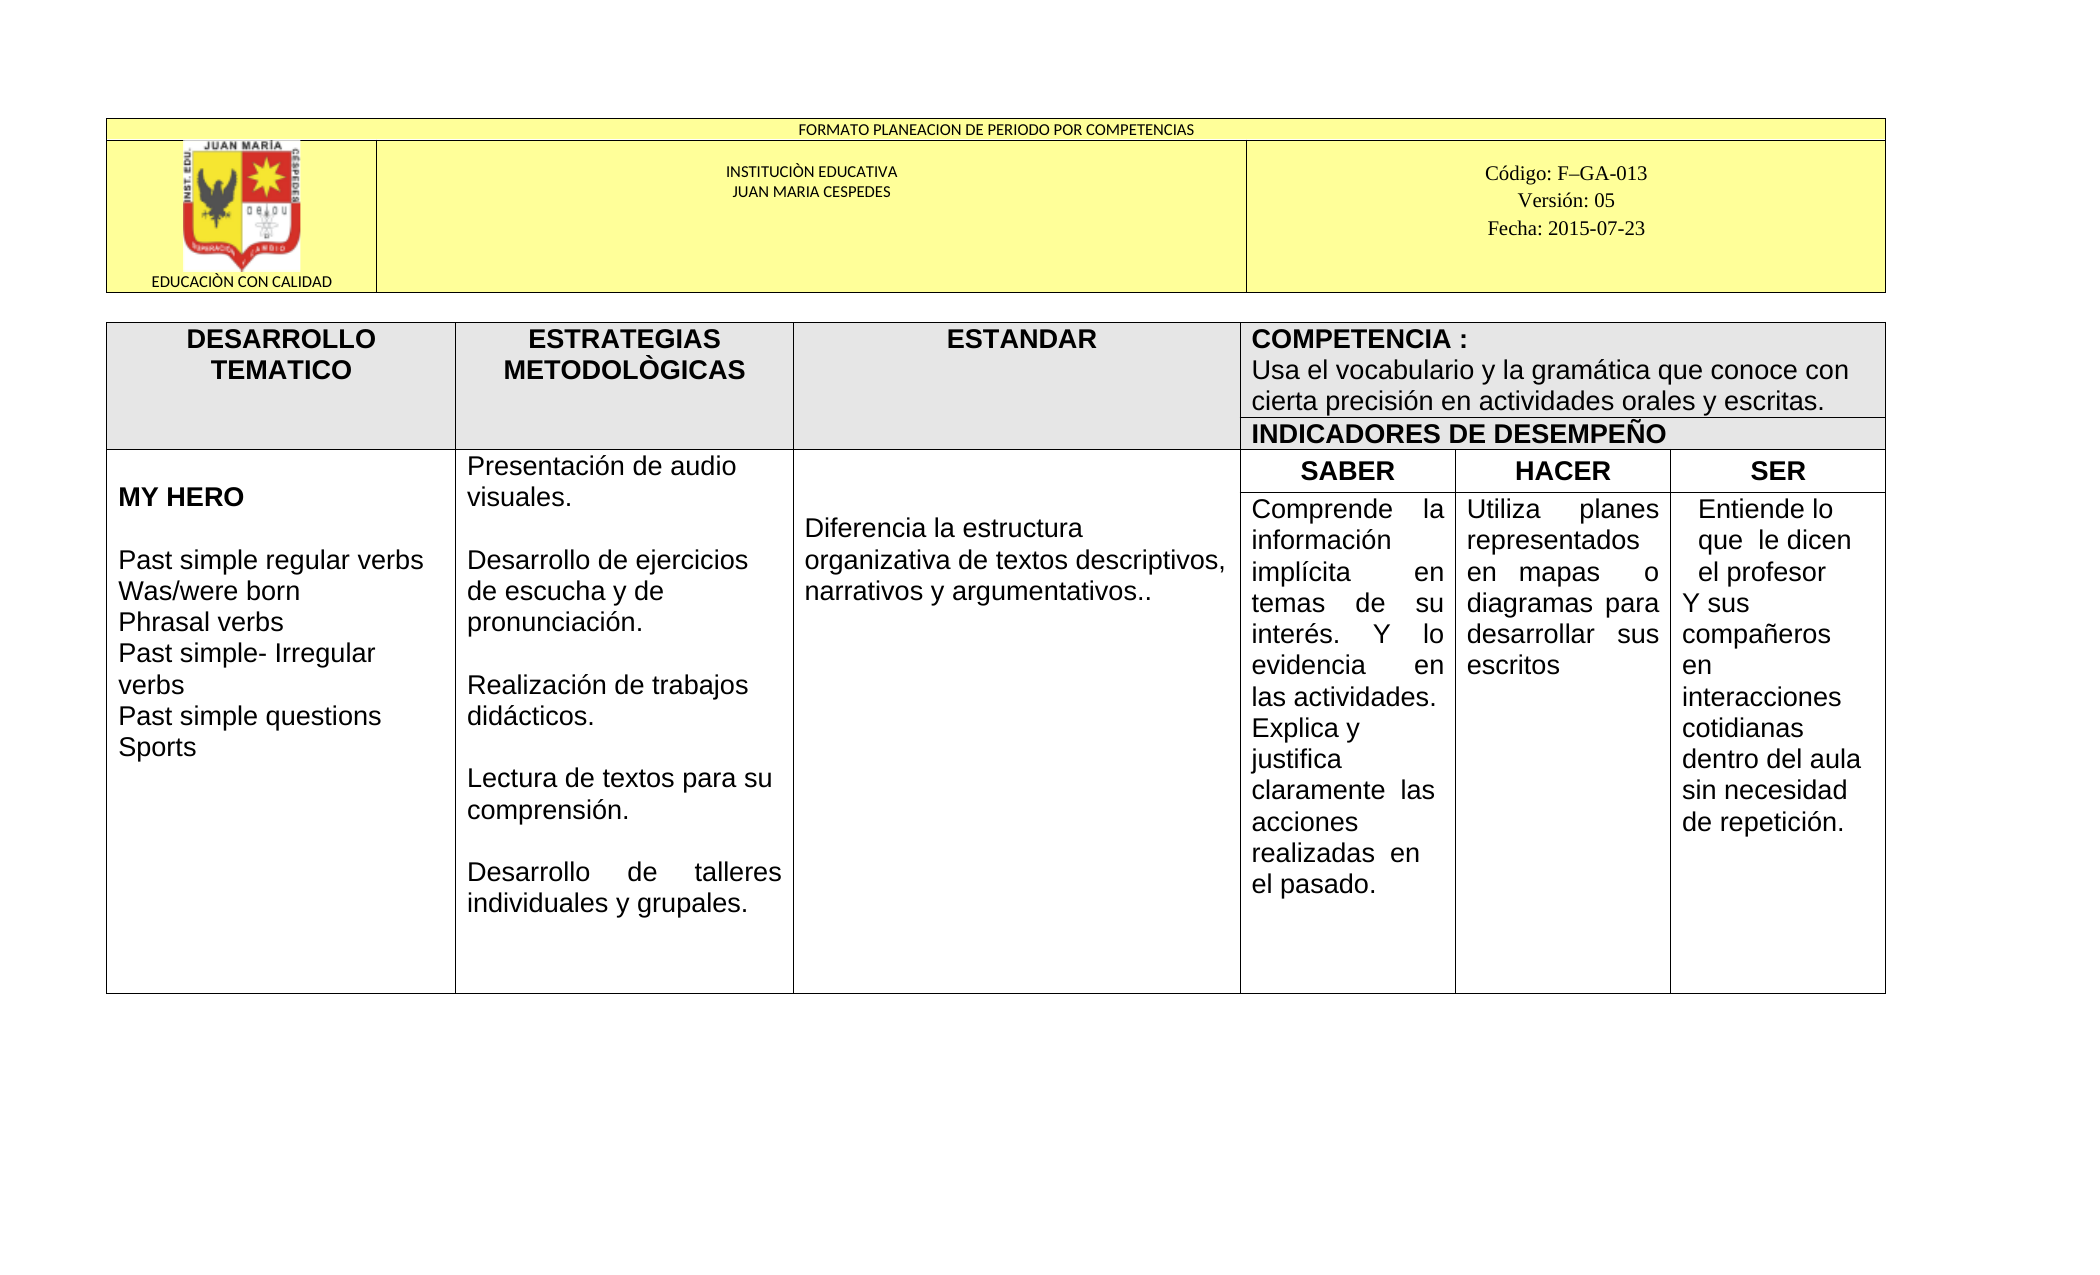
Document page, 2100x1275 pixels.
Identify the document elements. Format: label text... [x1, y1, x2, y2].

table_cell Comprende la información implícita en temas de su interés. Y lo evidencia en las actividades. Explica y justifica claramente las acciones realizadas en el pasado. [1241, 493, 1455, 993]
table_cell SER [1671, 450, 1885, 492]
table_cell Entiende lo que le dicen el profesor Y sus compañeros en interacciones cotidianas dentro del aula sin necesidad de repetición. [1671, 493, 1885, 993]
table_header DESARROLLO TEMATICO [107, 323, 455, 449]
table_header ESTRATEGIAS METODOLÒGICAS [456, 323, 793, 449]
table_cell Presentación de audio visuales. Desarrollo de ejercicios de escucha y de pronunciación. Realización de trabajos didácticos. Lectura de textos para su comprensión. Desarrollo de talleres individuales y grupales. [456, 450, 793, 993]
table_cell Utiliza planes representados en mapas o diagramas para desarrollar sus escritos [1456, 493, 1670, 993]
table_cell INDICADORES DE DESEMPEÑO [1241, 418, 1885, 449]
table_header ESTANDAR [794, 323, 1240, 449]
table_cell MY HERO Past simple regular verbs Was/were born Phrasal verbs Past simple- Irregular verbs Past simple questions Sports [107, 450, 455, 993]
table_cell HACER [1456, 450, 1670, 492]
table_header COMPETENCIA : Usa el vocabulario y la gramática que conoce con cierta precisión en actividades orales y escritas. [1241, 323, 1885, 417]
table_cell Diferencia la estructura organizativa de textos descriptivos, narrativos y argumentativos.. [794, 450, 1240, 993]
table_cell SABER [1241, 450, 1455, 492]
